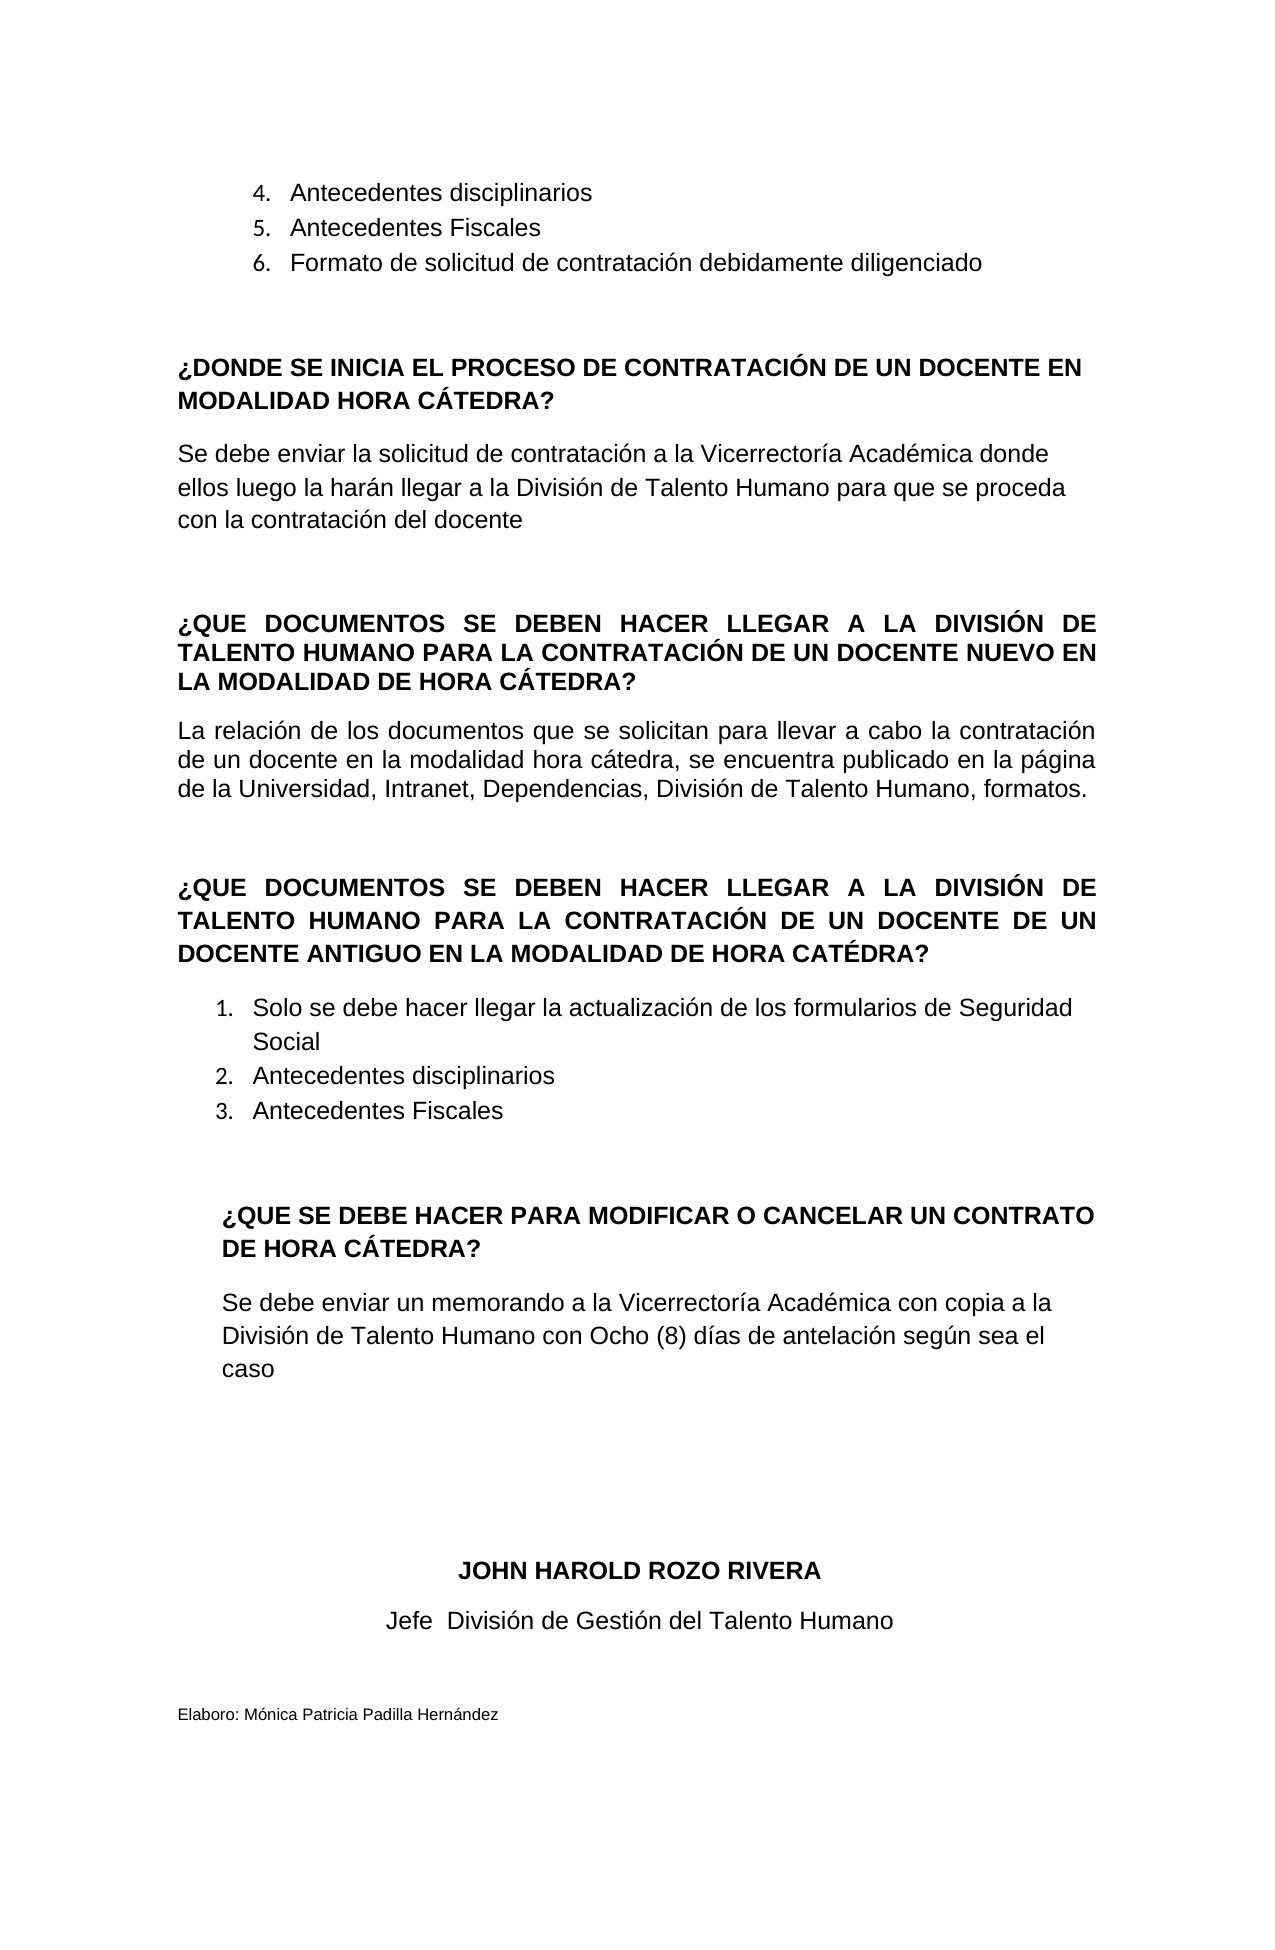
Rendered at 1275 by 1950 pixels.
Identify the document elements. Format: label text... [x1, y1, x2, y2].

text La relación de los documentos que se solicitan para llevar a cabo la contratación de un docente en la modalidad hora cátedra, se encuentra publicado en la página de la Universidad, Intranet, Dependencias, División de Talento Humano, formatos. [177, 716, 1098, 802]
list Antecedentes Fiscales [252, 212, 1098, 243]
list Antecedentes disciplinarios [252, 177, 1098, 208]
text Se debe enviar un memorando a la Vicerrectoría Académica con copia a la División de Talento Humano con Ocho (8) días de antelación según sea el caso [222, 1288, 1098, 1382]
list Formato de solicitud de contratación debidamente diligenciado [252, 247, 1098, 278]
text JOHN HAROLD ROZO RIVERA [219, 1556, 1061, 1585]
text ¿QUE DOCUMENTOS SE DEBEN HACER LLEGAR A LA DIVISIÓN DE TALENTO HUMANO PARA LA CONTRATACIÓN DE UN DOCENTE NUEVO EN LA MODALIDAD DE HORA CÁTEDRA? [177, 609, 1098, 695]
text ¿QUE SE DEBE HACER PARA MODIFICAR O CANCELAR UN CONTRATO DE HORA CÁTEDRA? [222, 1201, 1098, 1263]
text ¿QUE DOCUMENTOS SE DEBEN HACER LLEGAR A LA DIVISIÓN DE TALENTO HUMANO PARA LA CONTRATACIÓN DE UN DOCENTE DE UN DOCENTE ANTIGUO EN LA MODALIDAD DE HORA CATÉDRA? [177, 873, 1098, 967]
list Solo se debe hacer llegar la actualización de los formularios de Seguridad Social [215, 993, 1098, 1056]
list Antecedentes disciplinarios [215, 1060, 1098, 1091]
list Antecedentes Fiscales [215, 1095, 1098, 1126]
text Se debe enviar la solicitud de contratación a la Vicerrectoría Académica donde ellos luego la harán llegar a la División de Talento Humano para que se proceda con la contratación del docente [177, 439, 1098, 534]
text ¿DONDE SE INICIA EL PROCESO DE CONTRATACIÓN DE UN DOCENTE EN MODALIDAD HORA CÁTEDRA? [177, 353, 1098, 414]
text Elaboro: Mónica Patricia Padilla Hernández [177, 1705, 1098, 1724]
text Jefe División de Gestión del Talento Humano [219, 1606, 1061, 1635]
